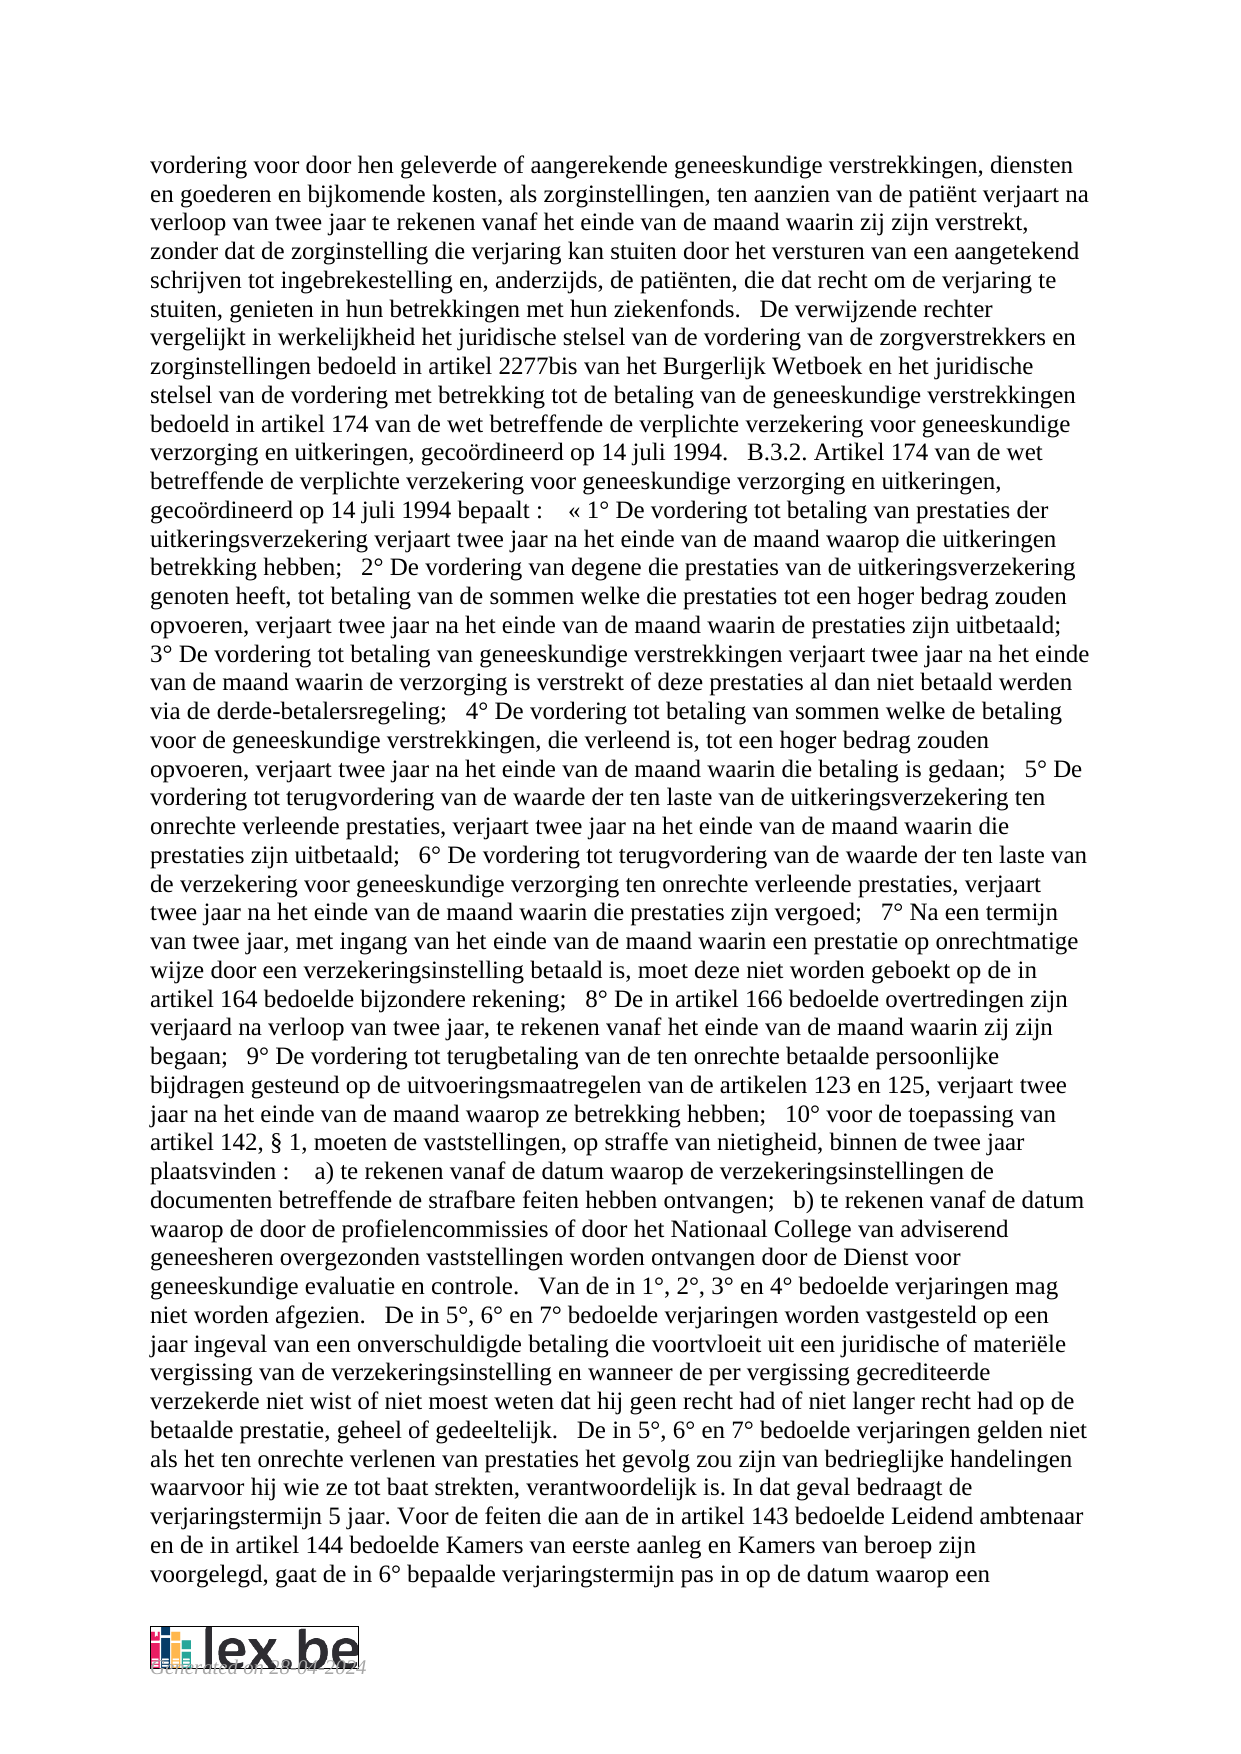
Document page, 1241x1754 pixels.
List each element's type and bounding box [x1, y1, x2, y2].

text [150, 150, 1090, 1587]
picture [151, 1627, 358, 1668]
